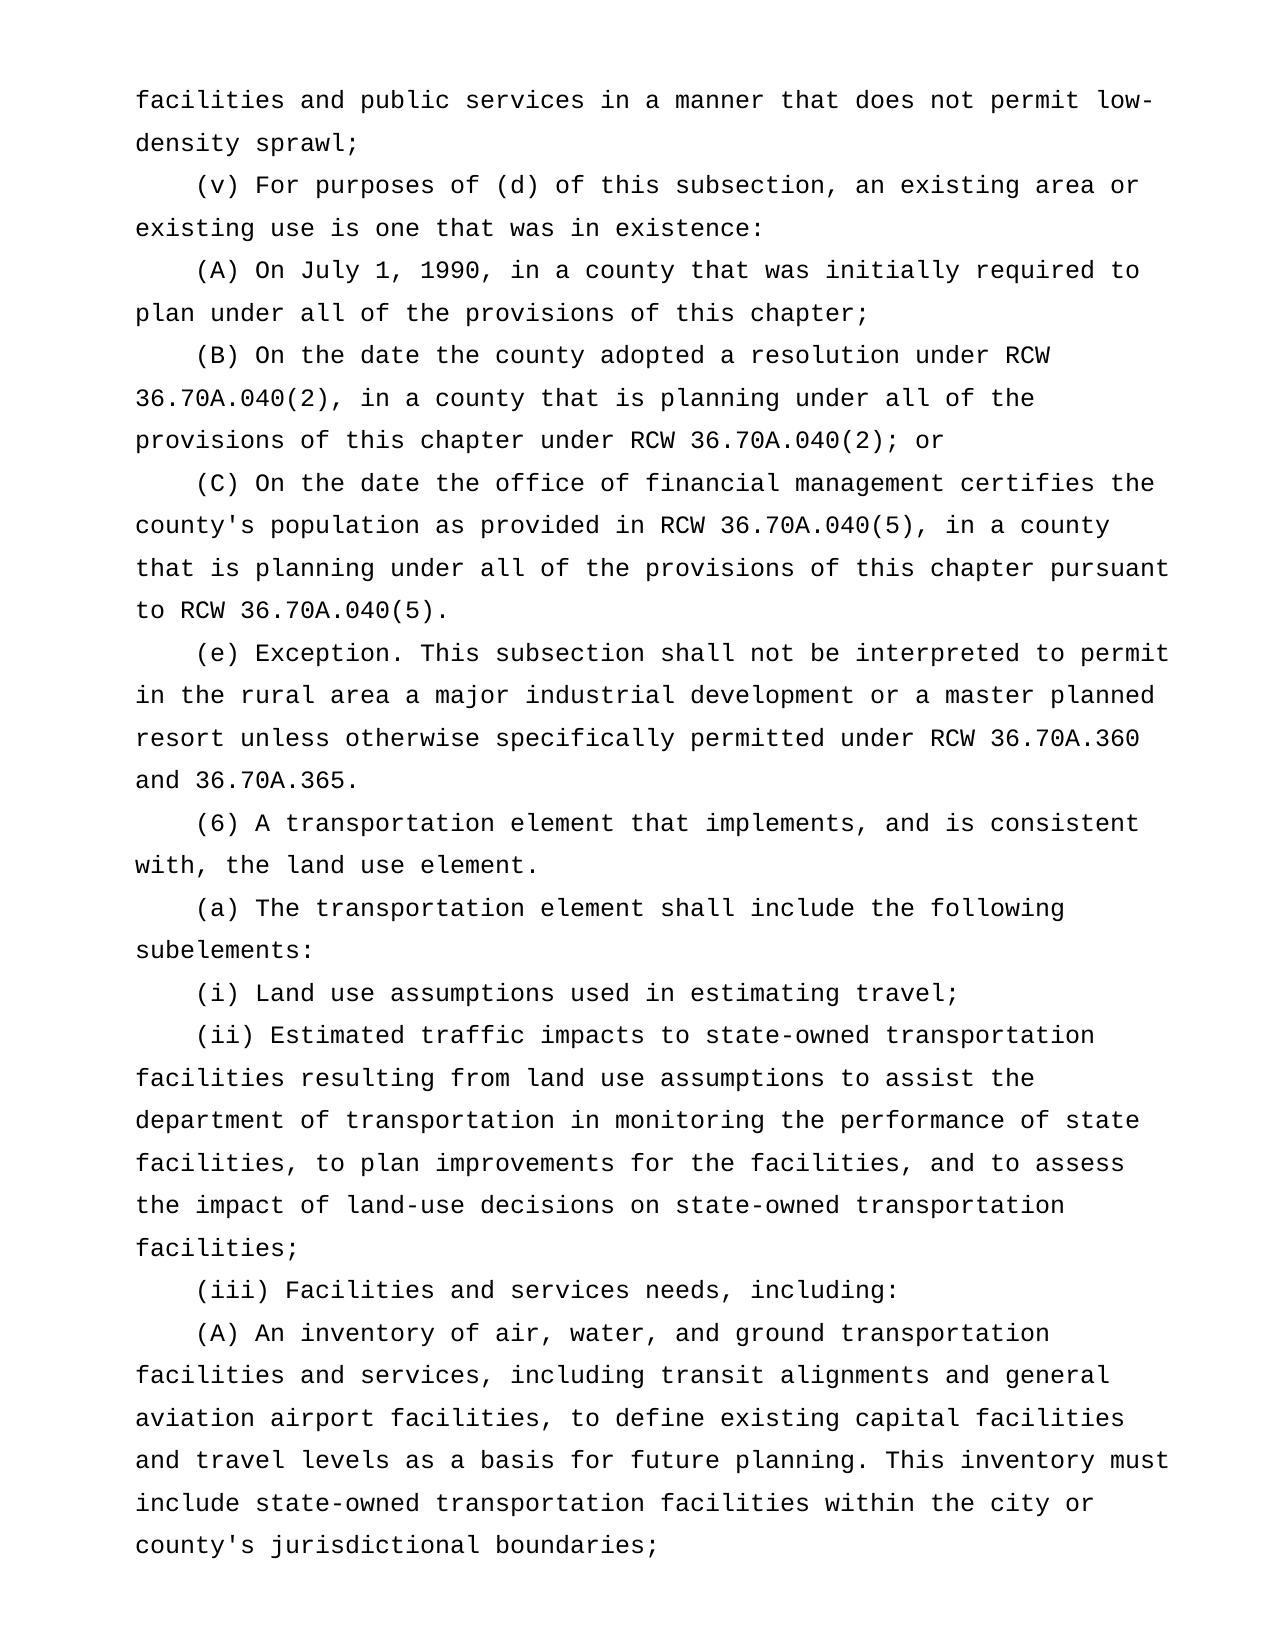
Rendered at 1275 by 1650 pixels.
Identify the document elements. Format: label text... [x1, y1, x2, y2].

text (a) The transportation element shall include the following subelements: [135, 882, 1170, 967]
text (A) An inventory of air, water, and ground transportation facilities and services, including transit alignments and general aviation airport facilities, to define existing capital facilities and travel levels as a basis for future planning. This inventory must include state-owned transportation facilities within the city or county's jurisdictional boundaries; [135, 1307, 1170, 1562]
text (iii) Facilities and services needs, including: [135, 1265, 1170, 1307]
text (v) For purposes of (d) of this subsection, an existing area or existing use is one that was in existence: [135, 160, 1170, 245]
text (ii) Estimated traffic impacts to state-owned transportation facilities resulting from land use assumptions to assist the department of transportation in monitoring the performance of state facilities, to plan improvements for the facilities, and to assess the impact of land-use decisions on state-owned transportation facilities; [135, 1010, 1170, 1265]
text (B) On the date the county adopted a resolution under RCW 36.70A.040(2), in a county that is planning under all of the provisions of this chapter under RCW 36.70A.040(2); or [135, 330, 1170, 457]
text (e) Exception. This subsection shall not be interpreted to permit in the rural area a major industrial development or a master planned resort unless otherwise specifically permitted under RCW 36.70A.360 and 36.70A.365. [135, 627, 1170, 797]
text (i) Land use assumptions used in estimating travel; [135, 967, 1170, 1010]
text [135, 75, 1170, 160]
text (A) On July 1, 1990, in a county that was initially required to plan under all of the provisions of this chapter; [135, 245, 1170, 330]
text (6) A transportation element that implements, and is consistent with, the land use element. [135, 797, 1170, 882]
text (C) On the date the office of financial management certifies the county's population as provided in RCW 36.70A.040(5), in a county that is planning under all of the provisions of this chapter pursuant to RCW 36.70A.040(5). [135, 457, 1170, 627]
